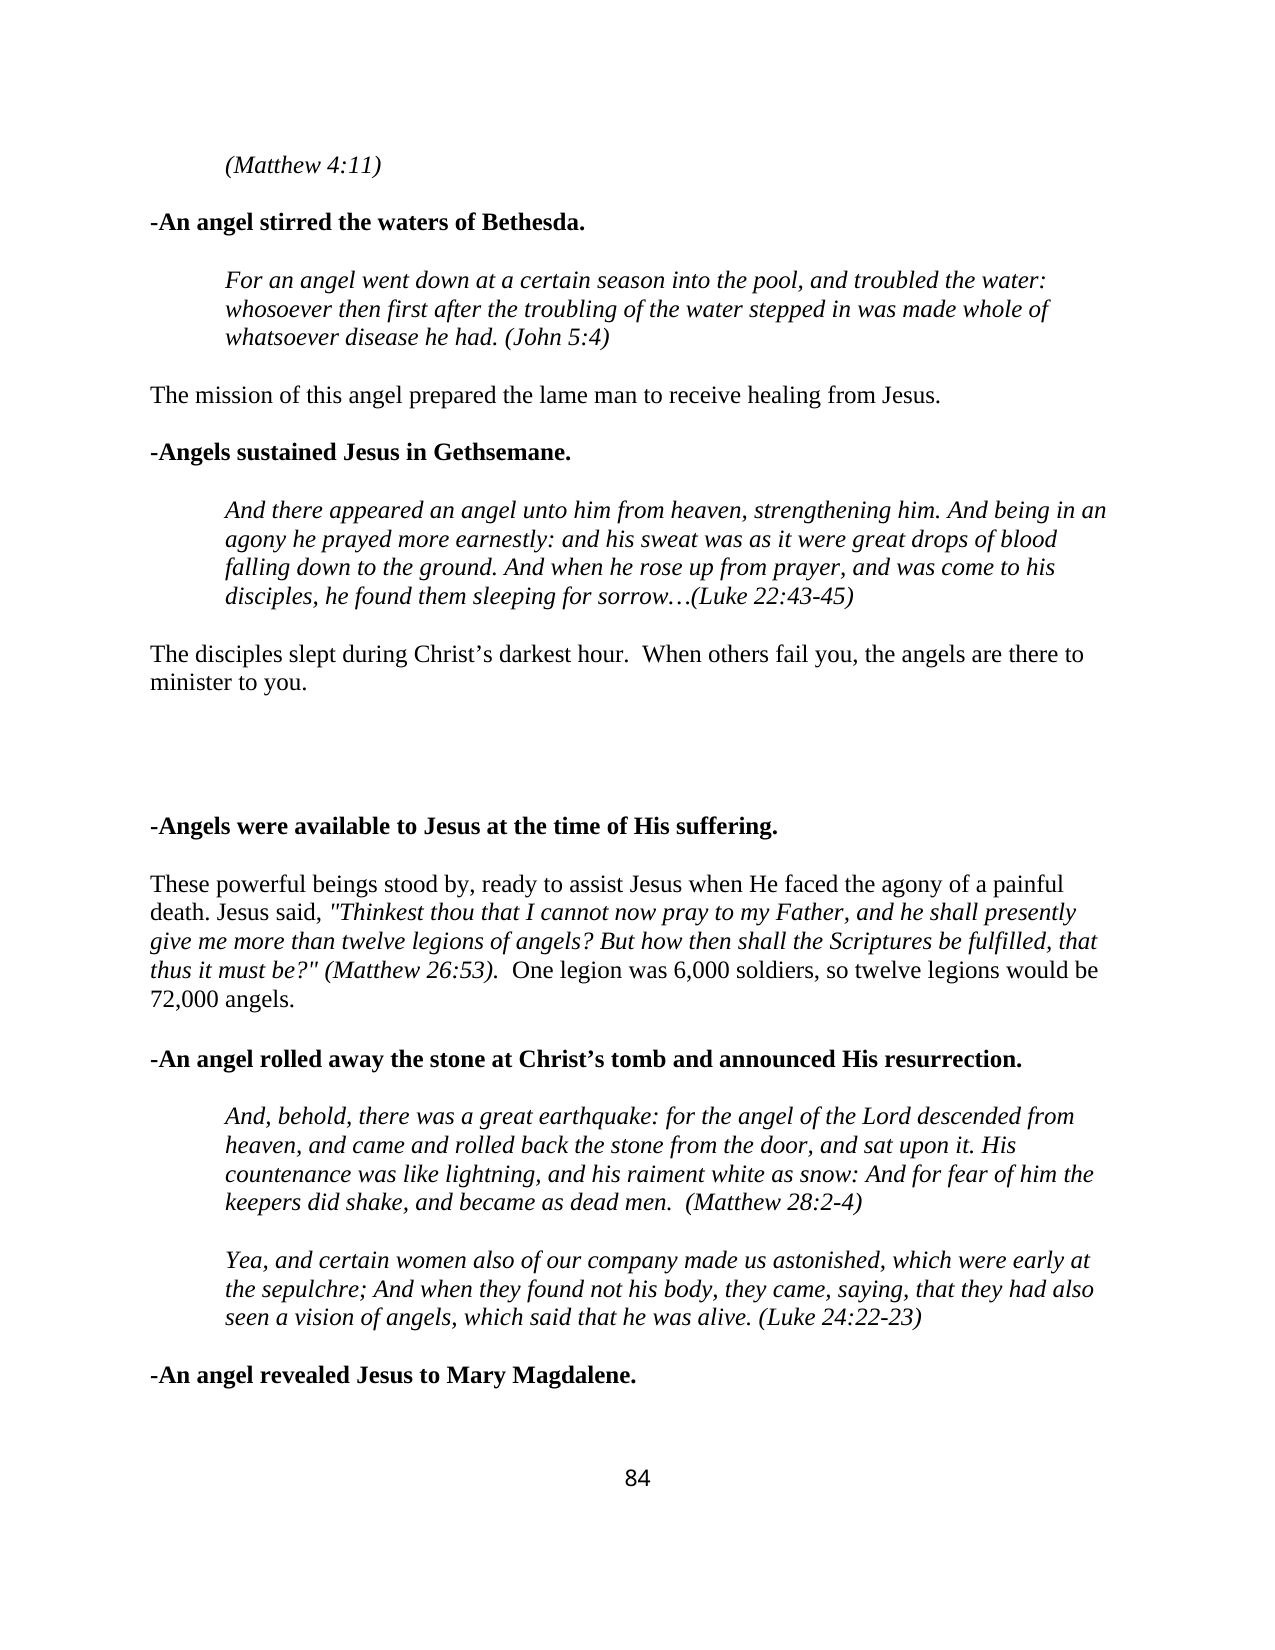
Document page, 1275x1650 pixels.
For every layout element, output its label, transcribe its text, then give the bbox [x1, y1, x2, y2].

text Yea, and certain women also of our company made us astonished, which were early at the sepulchre; And when they found not his body, they came, saying, that they had also seen a vision of angels, which said that he was alive. (Luke 24:22-23) [225, 1245, 1125, 1331]
text And, behold, there was a great earthquake: for the angel of the Lord descended from heaven, and came and rolled back the stone from the door, and sat upon it. His countenance was like lightning, and his raiment white as snow: And for fear of him the keepers did shake, and became as dead men. (Matthew 28:2-4) [225, 1101, 1125, 1216]
text -An angel rolled away the stone at Christ’s tomb and announced His resurrection. [150, 1044, 1125, 1072]
text For an angel went down at a certain season into the pool, and troubled the water: whosoever then first after the troubling of the water stepped in was made whole of whatsoever disease he had. (John 5:4) [225, 265, 1125, 351]
text The disciples slept during Christ’s darkest hour. When others fail you, the angels are there to minister to you. [150, 639, 1125, 696]
text -An angel revealed Jesus to Mary Magdalene. [150, 1360, 1125, 1389]
text These powerful beings stood by, ready to assist Jesus when He faced the agony of a painful death. Jesus said, "Thinkest thou that I cannot now pray to my Father, and he shall presently give me more than twelve legions of angels? But how then shall the Scriptures be fulfilled, that thus it must be?" (Matthew 26:53). One legion was 6,000 soldiers, so twelve legions would be 72,000 angels. [150, 869, 1125, 1044]
text The mission of this angel prepared the lame man to receive healing from Jesus. [150, 380, 1125, 409]
text -An angel stirred the waters of Bethesda. [150, 207, 1125, 236]
text -Angels sustained Jesus in Gethsemane. [150, 437, 1125, 466]
text -Angels were available to Jesus at the time of His suffering. [150, 811, 1125, 840]
text (Matthew 4:11) [150, 150, 1125, 179]
text And there appeared an angel unto him from heaven, strengthening him. And being in an agony he prayed more earnestly: and his sweat was as it were great drops of blood falling down to the ground. And when he rose up from prayer, and was come to his disciples, he found them sleeping for sorrow…(Luke 22:43-45) [225, 495, 1125, 610]
